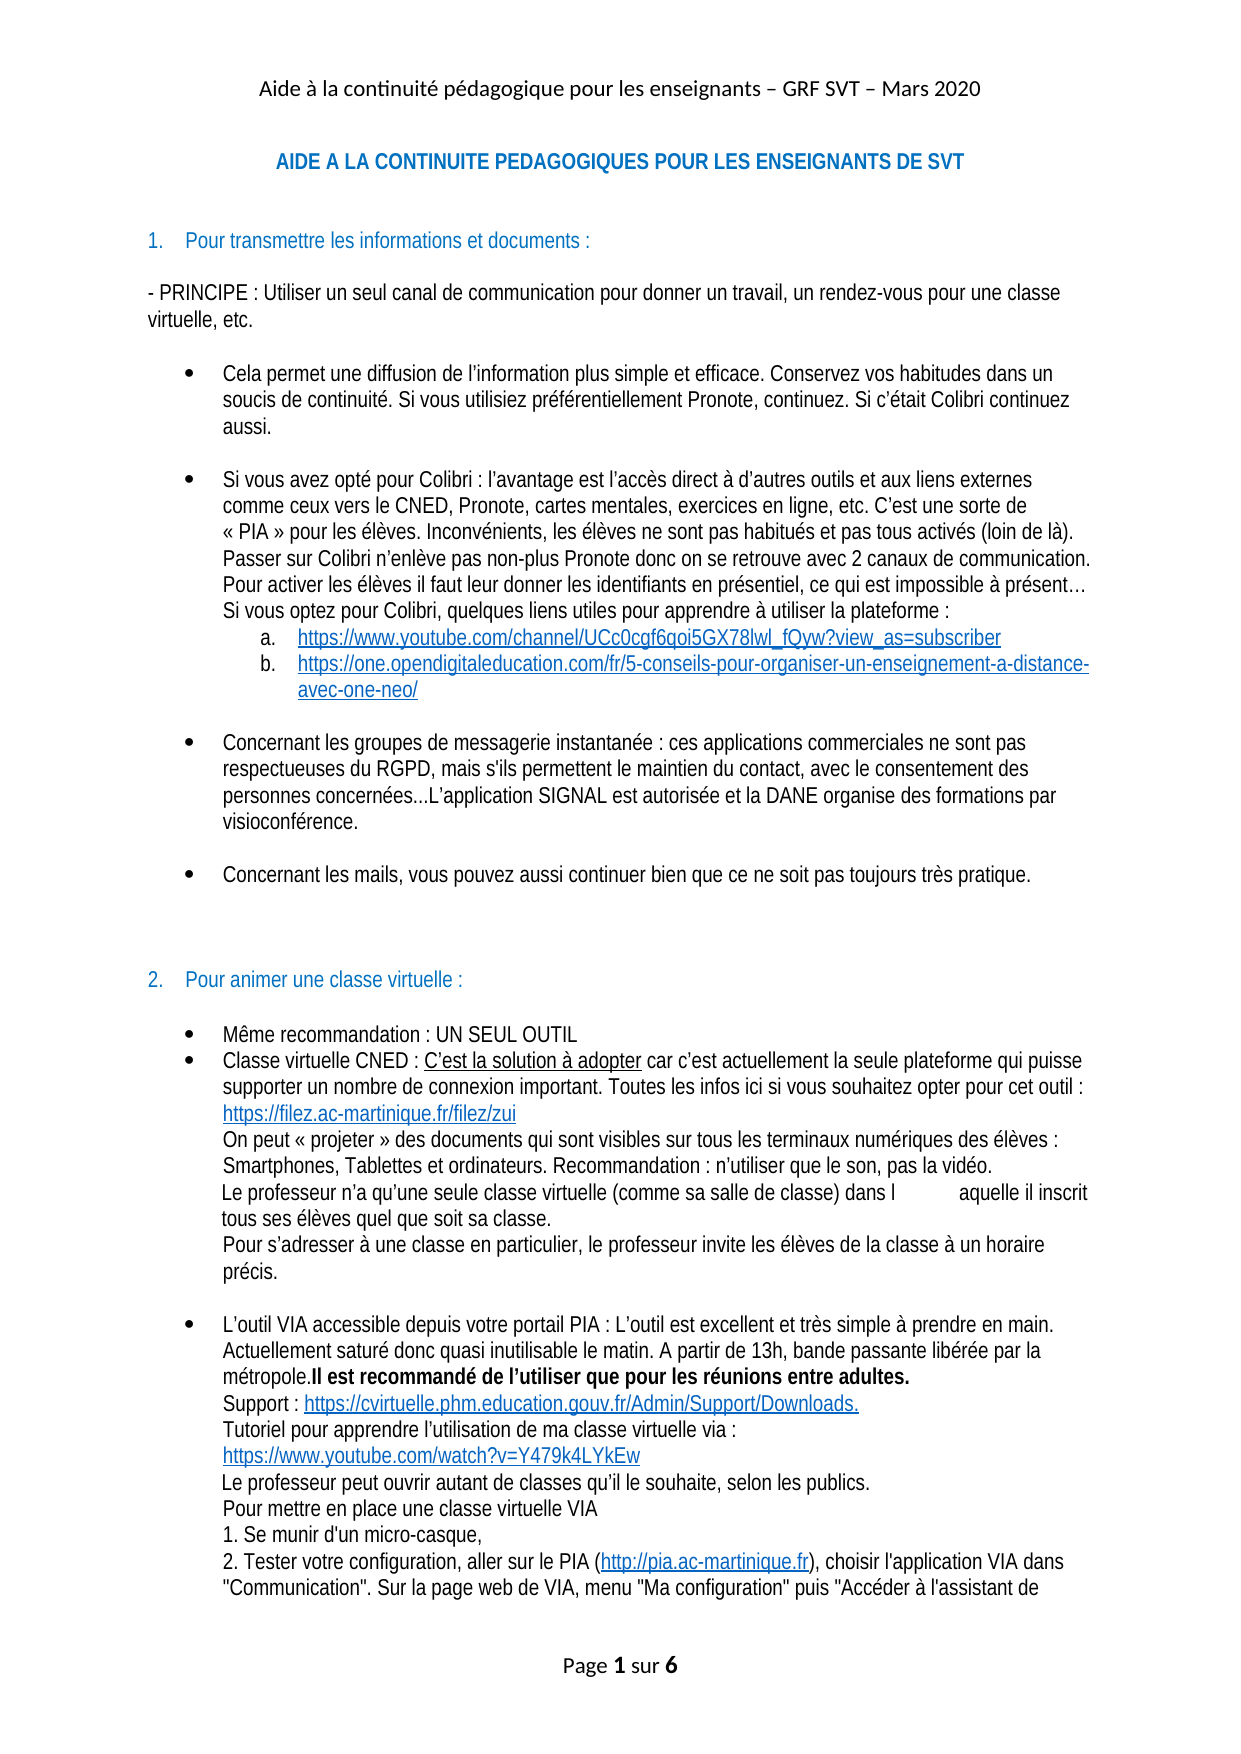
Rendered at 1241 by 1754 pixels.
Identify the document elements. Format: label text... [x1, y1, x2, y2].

list Pour animer une classe virtuelle : [148, 966, 1093, 993]
list Cela permet une diffusion de l’information plus simple et efficace. Conservez vos habitudes dans un soucis de continuité. Si vous utilisiez préférentiellement Pronote, continuez. Si c’était Colibri continuez aussi. [185, 360, 1093, 439]
list Tutoriel pour apprendre l’utilisation de ma classe virtuelle via : [223, 1416, 1093, 1442]
text AIDE A LA CONTINUITE PEDAGOGIQUES POUR LES ENSEIGNANTS DE SVT [148, 148, 1093, 174]
list Même recommandation : UN SEUL OUTIL [185, 1021, 1093, 1047]
list Pour mettre en place une classe virtuelle VIA [223, 1495, 1093, 1521]
list Concernant les mails, vous pouvez aussi continuer bien que ce ne soit pas toujours très pratique. [185, 861, 1093, 887]
list L’outil VIA accessible depuis votre portail PIA : L’outil est excellent et très simple à prendre en main. Actuellement saturé donc quasi inutilisable le matin. A partir de 13h, bande passante libérée par la métropole.Il est recommandé de l’utiliser que pour les réunions entre adultes. Support : https://cvirtuelle.phm.education.gouv.fr/Admin/Support/Downloads. [185, 1311, 1093, 1416]
list Concernant les groupes de messagerie instantanée : ces applications commerciales ne sont pas respectueuses du RGPD, mais s'ils permettent le maintien du contact, avec le consentement des personnes concernées...L’application SIGNAL est autorisée et la DANE organise des formations par visioconférence. [185, 729, 1093, 834]
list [223, 1521, 1093, 1600]
list https://www.youtube.com/watch?v=Y479k4LYkEw [223, 1442, 1093, 1469]
list https://one.opendigitaleducation.com/fr/5-conseils-pour-organiser-un-enseignement-a-distance-avec-one-neo/ [260, 650, 1093, 703]
text Le professeur n’a qu’une seule classe virtuelle (comme sa salle de classe) dans l aquelle il inscrit tous ses élèves quel que soit sa classe. [221, 1179, 1093, 1231]
list Si vous avez opté pour Colibri : l’avantage est l’accès direct à d’autres outils et aux liens externes comme ceux vers le CNED, Pronote, cartes mentales, exercices en ligne, etc. C’est une sorte de « PIA » pour les élèves. Inconvénients, les élèves ne sont pas habitués et pas tous activés (loin de là). Passer sur Colibri n’enlève pas non-plus Pronote donc on se retrouve avec 2 canaux de communication. Pour activer les élèves il faut leur donner les identifiants en présentiel, ce qui est impossible à présent… Si vous optez pour Colibri, quelques liens utiles pour apprendre à utiliser la plateforme : [185, 466, 1093, 624]
list Pour s’adresser à une classe en particulier, le professeur invite les élèves de la classe à un horaire précis. [223, 1231, 1093, 1284]
list Classe virtuelle CNED : C’est la solution à adopter car c’est actuellement la seule plateforme qui puisse supporter un nombre de connexion important. Toutes les infos ici si vous souhaitez opter pour cet outil : https://filez.ac-martinique.fr/filez/zui [185, 1047, 1093, 1126]
list Pour transmettre les informations et documents : [148, 227, 1093, 253]
text - PRINCIPE : Utiliser un seul canal de communication pour donner un travail, un rendez-vous pour une classe virtuelle, etc. [148, 279, 1093, 360]
text Le professeur peut ouvrir autant de classes qu’il le souhaite, selon les publics. [148, 1469, 1093, 1495]
list On peut « projeter » des documents qui sont visibles sur tous les terminaux numériques des élèves : Smartphones, Tablettes et ordinateurs. Recommandation : n’utiliser que le son, pas la vidéo. [223, 1126, 1093, 1179]
list https://www.youtube.com/channel/UCc0cgf6qoi5GX78lwl_fQyw?view_as=subscriber [260, 624, 1093, 650]
